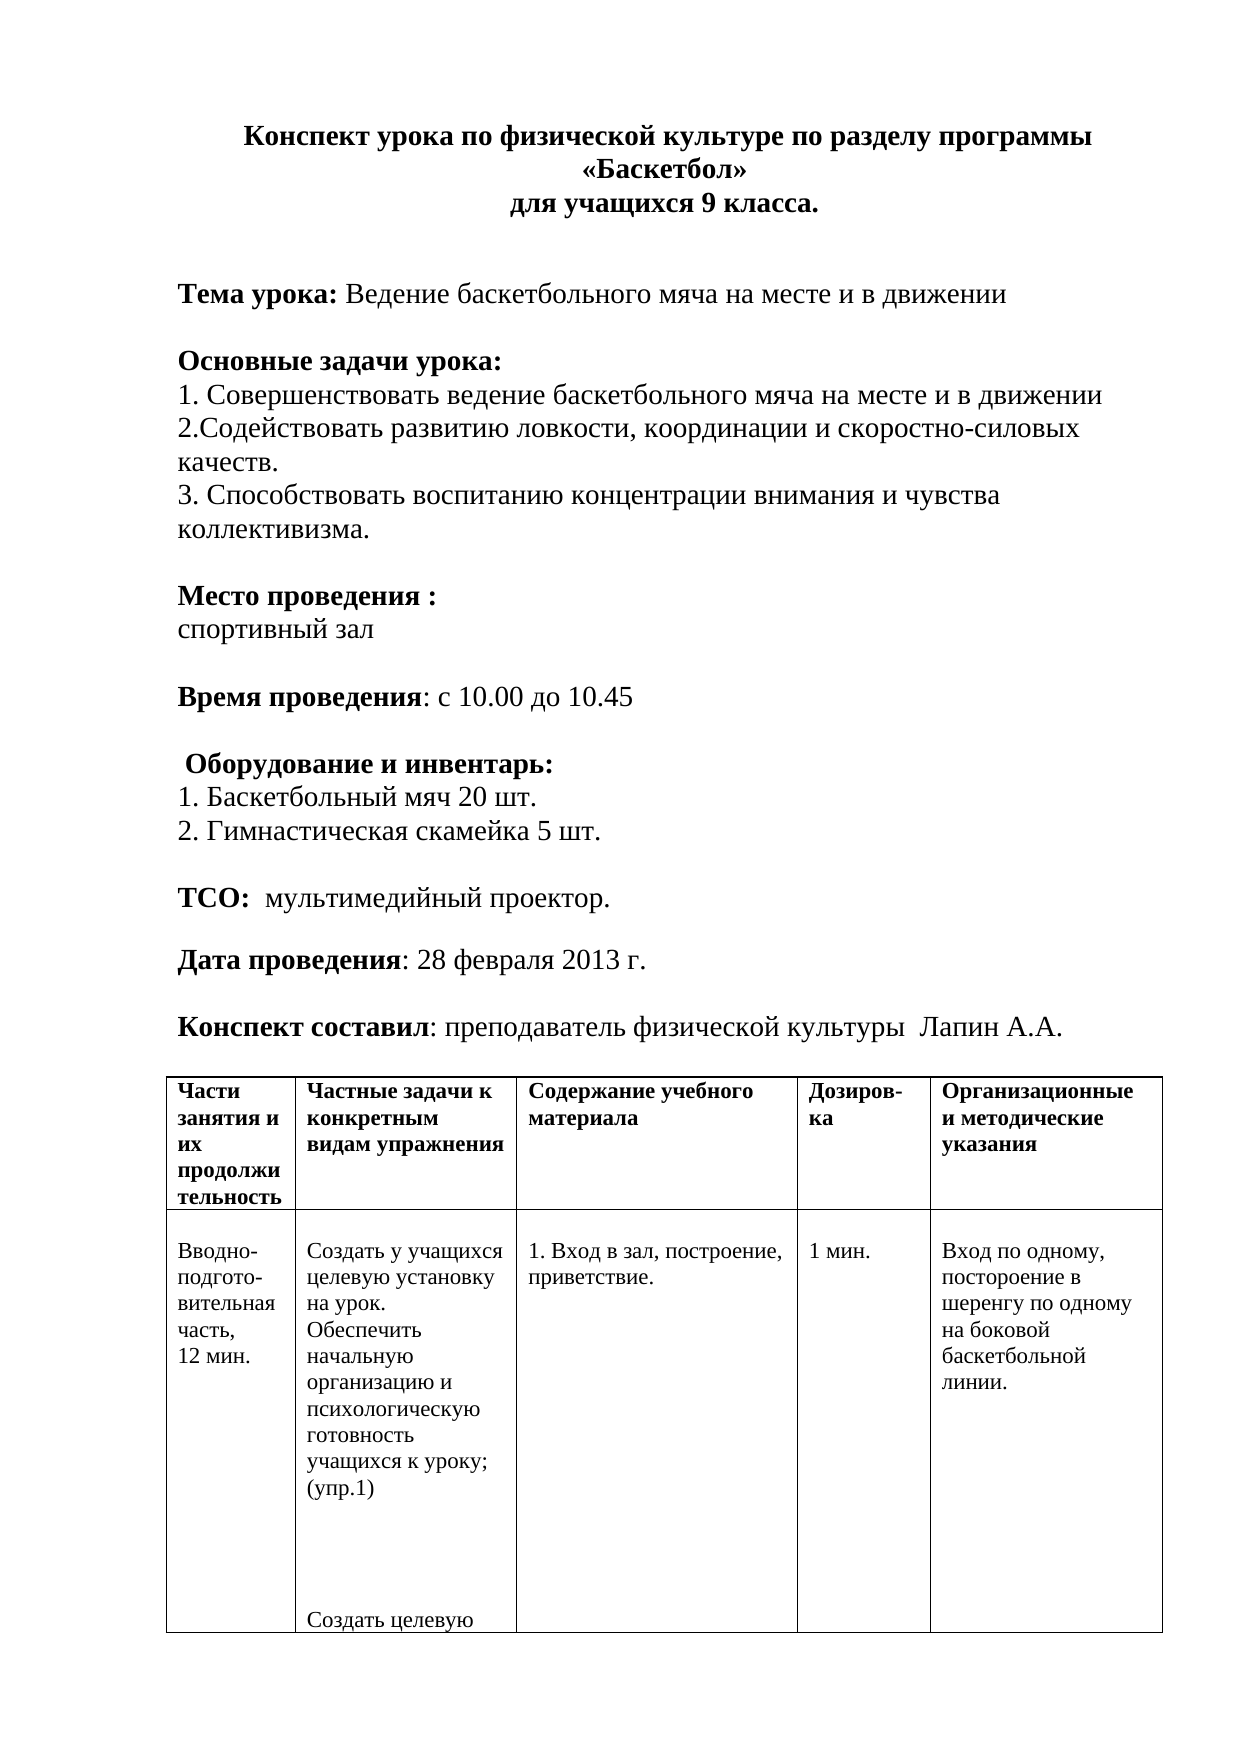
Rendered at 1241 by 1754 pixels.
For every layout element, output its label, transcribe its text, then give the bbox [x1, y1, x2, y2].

table_header Организационные и методические указания [931, 1078, 1162, 1209]
text Конспект урока по физической культуре по разделу программы «Баскетбол» [177, 118, 1152, 185]
table_header Части занятия и их продолжительность [167, 1078, 295, 1209]
text Время проведения: с 10.00 до 10.45 [177, 679, 1152, 712]
text для учащихся 9 класса. [177, 185, 1152, 219]
text 2.Содействовать развитию ловкости, координации и скоростно-силовых качеств. [177, 410, 1152, 477]
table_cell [798, 1210, 930, 1632]
text Тема урока: Ведение баскетбольного мяча на месте и в движении [177, 276, 1152, 310]
text ТСО: мультимедийный проектор. [177, 880, 1152, 913]
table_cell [167, 1210, 295, 1632]
text 1. Баскетбольный мяч 20 шт. [177, 779, 1152, 813]
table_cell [517, 1210, 797, 1632]
text Оборудование и инвентарь: [177, 746, 1152, 779]
text 1. Совершенствовать ведение баскетбольного мяча на месте и в движении [177, 377, 1152, 410]
table_header Дозиров-ка [798, 1078, 930, 1209]
text спортивный зал [177, 612, 1152, 645]
text Конспект составил: преподаватель физической культуры Лапин А.А. [177, 1009, 1152, 1043]
table_header Частные задачи к конкретным видам упражнения [296, 1078, 516, 1209]
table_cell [931, 1210, 1162, 1632]
text 3. Способствовать воспитанию концентрации внимания и чувства коллективизма. [177, 477, 1152, 544]
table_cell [296, 1210, 516, 1632]
text Дата проведения: 28 февраля . [177, 942, 1152, 976]
text 2. Гимнастическая скамейка 5 шт. [177, 813, 1152, 846]
text Основные задачи урока: [177, 343, 1152, 377]
text Место проведения : [177, 578, 1152, 612]
table_header Содержание учебного материала [517, 1078, 797, 1209]
